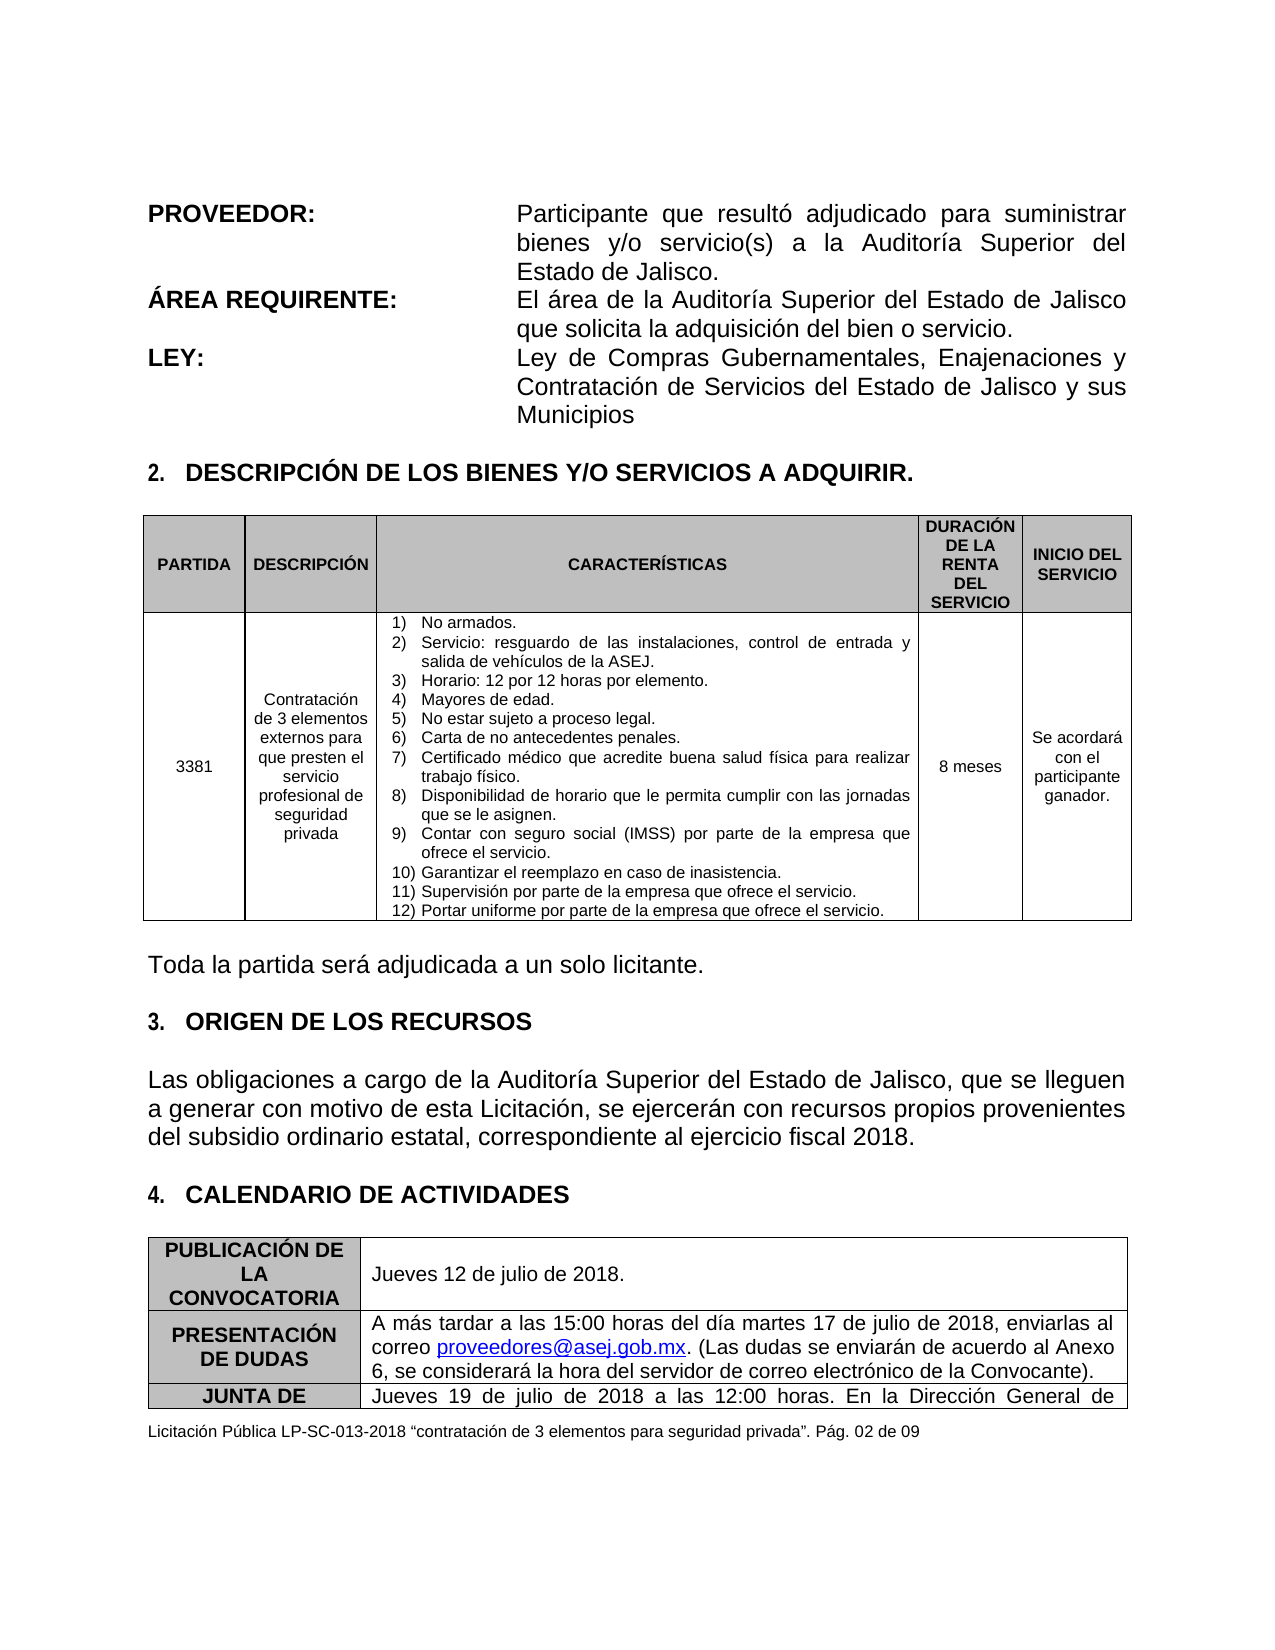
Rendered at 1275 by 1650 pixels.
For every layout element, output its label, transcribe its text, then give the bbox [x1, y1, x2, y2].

text ÁREA REQUIRENTE: El área de la Auditoría Superior del Estado de Jalisco que solicita la adquisición del bien o servicio. [148, 285, 1127, 343]
table_header PARTIDA [144, 516, 244, 612]
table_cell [149, 1384, 360, 1408]
table_cell PRESENTACIÓN DE DUDAS [149, 1311, 360, 1383]
list DESCRIPCIÓN DE LOS BIENES Y/O SERVICIOS A ADQUIRIR. [148, 458, 1127, 487]
text Las obligaciones a cargo de la Auditoría Superior del Estado de Jalisco, que se lleguen a generar con motivo de esta Licitación, se ejercerán con recursos propios provenientes del subsidio ordinario estatal, correspondiente al ejercicio fiscal 2018. [148, 1065, 1127, 1151]
table_cell Se acordará con el participante ganador. [1023, 613, 1131, 920]
text LEY: Ley de Compras Gubernamentales, Enajenaciones y Contratación de Servicios del Estado de Jalisco y sus Municipios [148, 343, 1127, 429]
table_cell 3381 [144, 613, 244, 920]
table_cell No armados. Servicio: resguardo de las instalaciones, control de entrada y salida de vehículos de la ASEJ. Horario: 12 por 12 horas por elemento. Mayores de edad. No estar sujeto a proceso legal. Carta de no antecedentes penales. Certificado médico que acredite buena salud física para realizar trabajo físico. Disponibilidad de horario que le permita cumplir con las jornadas que se le asignen. Contar con seguro social (IMSS) por parte de la empresa que ofrece el servicio. Garantizar el reemplazo en caso de inasistencia. Supervisión por parte de la empresa que ofrece el servicio. Portar uniforme por parte de la empresa que ofrece el servicio. [377, 613, 918, 920]
table_header Jueves 12 de julio de 2018. [361, 1238, 1127, 1310]
table_header CARACTERÍSTICAS [377, 516, 918, 612]
table_header PUBLICACIÓN DE LA CONVOCATORIA [149, 1238, 360, 1310]
text PROVEEDOR: Participante que resultó adjudicado para suministrar bienes y/o servicio(s) a la Auditoría Superior del Estado de Jalisco. [148, 199, 1127, 285]
table_cell Contratación de 3 elementos externos para que presten el servicio profesional de seguridad privada [246, 613, 376, 920]
table_header DURACIÓN DE LA RENTA DEL SERVICIO [919, 516, 1022, 612]
table_cell 8 meses [919, 613, 1022, 920]
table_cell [361, 1384, 1127, 1408]
table_cell A más tardar a las 15:00 horas del día martes 17 de julio de 2018, enviarlas al correo proveedores@asej.gob.mx. (Las dudas se enviarán de acuerdo al Anexo 6, se considerará la hora del servidor de correo electrónico de la Convocante). [361, 1311, 1127, 1383]
list CALENDARIO DE ACTIVIDADES [148, 1180, 1127, 1208]
table_header INICIO DEL SERVICIO [1023, 516, 1131, 612]
table_header DESCRIPCIÓN [246, 516, 376, 612]
text Toda la partida será adjudicada a un solo licitante. [148, 950, 1127, 978]
list ORIGEN DE LOS RECURSOS [148, 1007, 1127, 1036]
